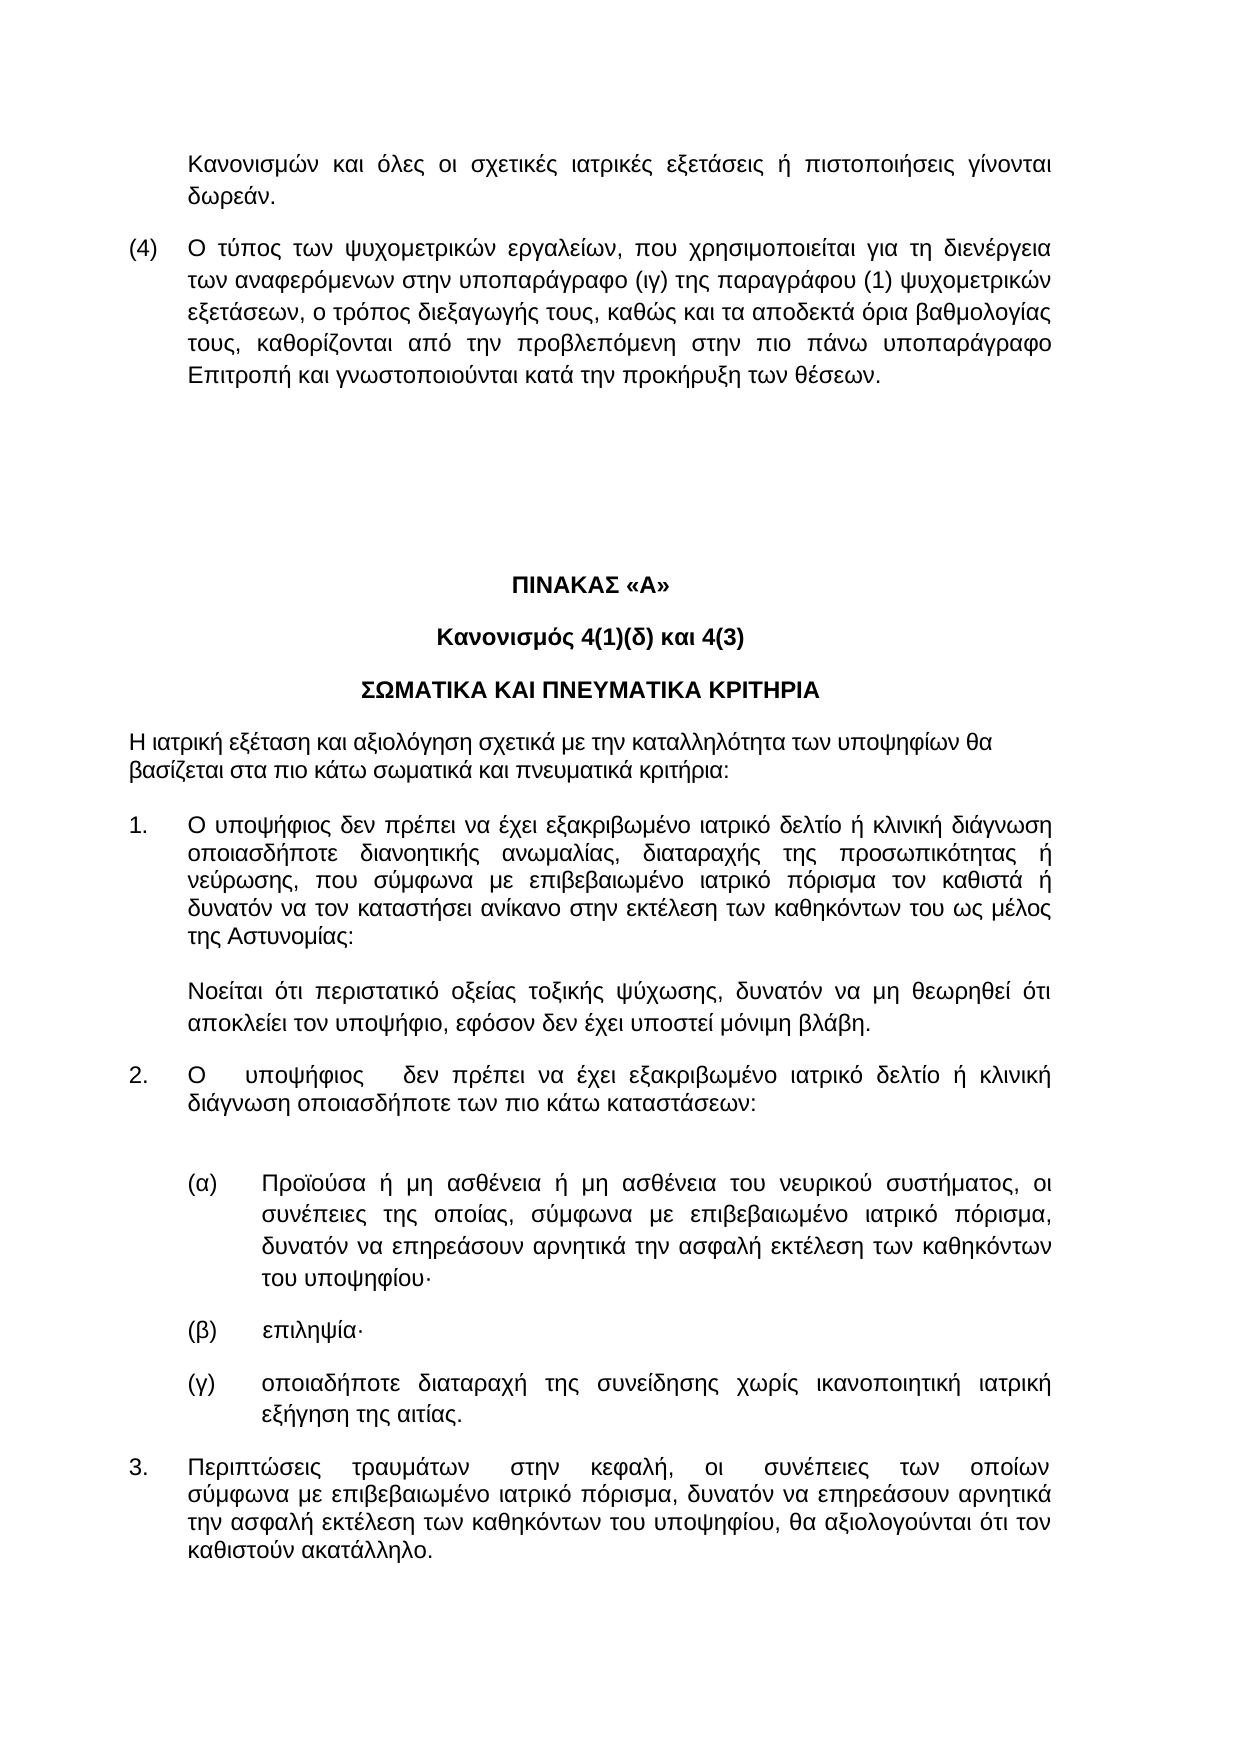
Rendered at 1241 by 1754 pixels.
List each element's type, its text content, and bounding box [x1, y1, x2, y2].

text Κανονισμός 4(1)(δ) και 4(3) [128, 623, 1053, 651]
list Ο υποψήφιος δεν πρέπει να έχει εξακριβωμένο ιατρικό δελτίο ή κλινική διάγνωση οποιασδήποτε των πιο κάτω καταστάσεων: [128, 1061, 1053, 1116]
text (α) Προϊούσα ή μη ασθένεια ή μη ασθένεια του νευρικού συστήματος, οι συνέπειες της οποίας, σύμφωνα με επιβεβαιωμένο ιατρικό πόρισμα, δυνατόν να επηρεάσουν αρνητικά την ασφαλή εκτέλεση των καθηκόντων του υποψηφίου· [187, 1169, 1053, 1291]
text Η ιατρική εξέταση και αξιολόγηση σχετικά με την καταλληλότητα των υποψηφίων θα βασίζεται στα πιο κάτω σωματικά και πνευματικά κριτήρια: [128, 728, 1053, 783]
text ΣΩΜΑΤΙΚΑ ΚΑΙ ΠΝΕΥΜΑΤΙΚΑ ΚΡΙΤΗΡΙΑ [128, 676, 1053, 703]
list Ο υποψήφιος δεν πρέπει να έχει εξακριβωμένο ιατρικό δελτίο ή κλινική διάγνωση οποιασδήποτε διανοητικής ανωμαλίας, διαταραχής της προσωπικότητας ή νεύρωσης, που σύμφωνα με επιβεβαιωμένο ιατρικό πόρισμα τον καθιστά ή δυνατόν να τον καταστήσει ανίκανο στην εκτέλεση των καθηκόντων του ως μέλος της Αστυνομίας: [128, 811, 1053, 949]
text ΠΙΝΑΚΑΣ «Α» [128, 571, 1053, 598]
list Περιπτώσεις τραυμάτων στην κεφαλή, οι συνέπειες των οποίων σύμφωνα με επιβεβαιωμένο ιατρικό πόρισμα, δυνατόν να επηρεάσουν αρνητικά την ασφαλή εκτέλεση των καθηκόντων του υποψηφίου, θα αξιολογούνται ότι τον καθιστούν ακατάλληλο. [128, 1453, 1053, 1563]
text (γ) οποιαδήποτε διαταραχή της συνείδησης χωρίς ικανοποιητική ιατρική εξήγηση της αιτίας. [187, 1369, 1053, 1428]
text Νοείται ότι περιστατικό οξείας τοξικής ψύχωσης, δυνατόν να μη θεωρηθεί ότι αποκλείει τον υποψήφιο, εφόσον δεν έχει υποστεί μόνιμη βλάβη. [187, 977, 1053, 1036]
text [128, 150, 1053, 209]
text (4) Ο τύπος των ψυχομετρικών εργαλείων, που χρησιμοποιείται για τη διενέργεια των αναφερόμενων στην υποπαράγραφο (ιγ) της παραγράφου (1) ψυχομετρικών εξετάσεων, ο τρόπος διεξαγωγής τους, καθώς και τα αποδεκτά όρια βαθμολογίας τους, καθορίζονται από την προβλεπόμενη στην πιο πάνω υποπαράγραφο Επιτροπή και γνωστοποιούνται κατά την προκήρυξη των θέσεων. [128, 234, 1053, 388]
text (β) επιληψία· [187, 1316, 1053, 1344]
